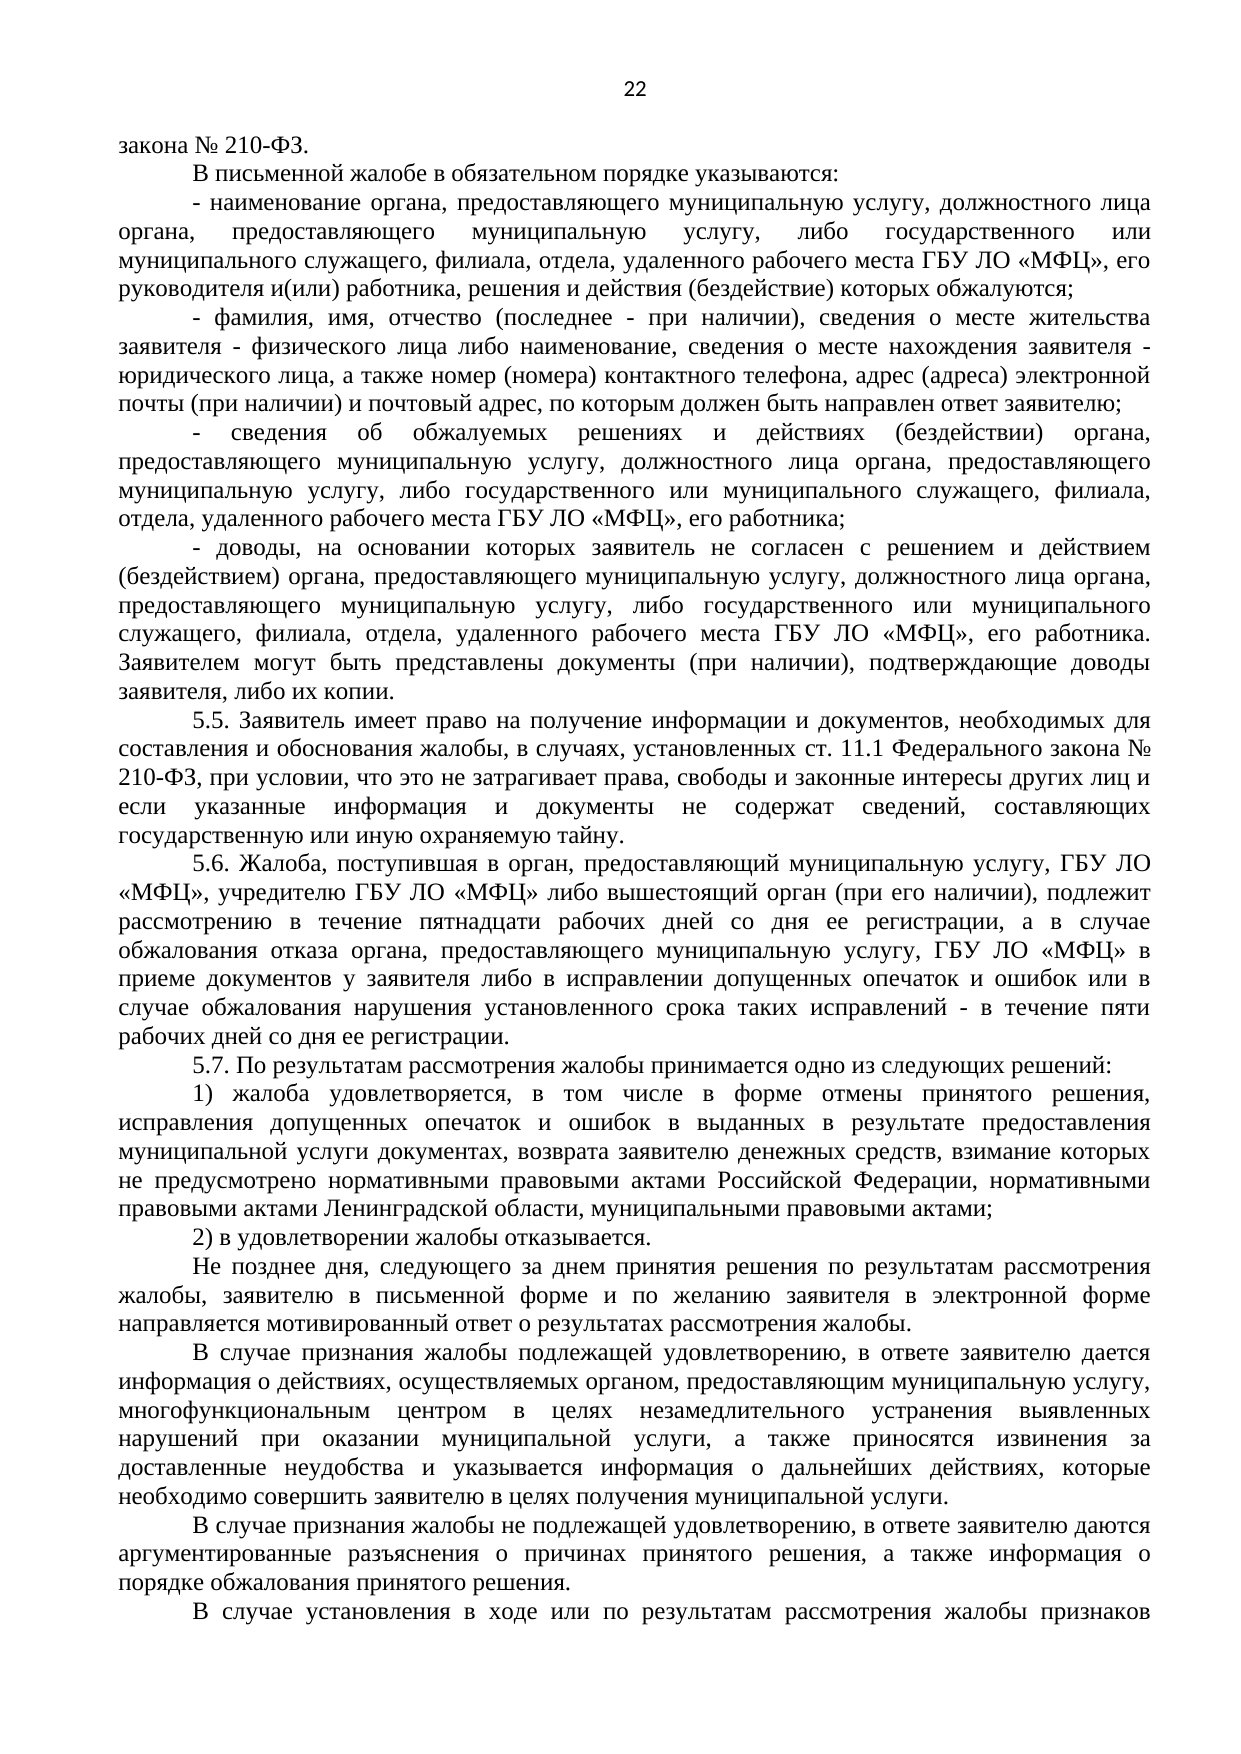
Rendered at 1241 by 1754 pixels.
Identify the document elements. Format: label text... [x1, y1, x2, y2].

text - доводы, на основании которых заявитель не согласен с решением и действием (бездействием) органа, предоставляющего муниципальную услугу, должностного лица органа, предоставляющего муниципальную услугу, либо государственного или муниципального служащего, филиала, отдела, удаленного рабочего места ГБУ ЛО «МФЦ», его работника. Заявителем могут быть представлены документы (при наличии), подтверждающие доводы заявителя, либо их копии. [118, 532, 1152, 705]
text 2) в удовлетворении жалобы отказывается. [118, 1222, 1152, 1251]
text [118, 130, 1152, 158]
text 5.5. Заявитель имеет право на получение информации и документов, необходимых для составления и обоснования жалобы, в случаях, установленных ст. 11.1 Федерального закона № 210-ФЗ, при условии, что это не затрагивает права, свободы и законные интересы других лиц и если указанные информация и документы не содержат сведений, составляющих государственную или иную охраняемую тайну. [118, 705, 1152, 848]
text В случае признания жалобы не подлежащей удовлетворению, в ответе заявителю даются аргументированные разъяснения о причинах принятого решения, а также информация о порядке обжалования принятого решения. [118, 1510, 1152, 1596]
text 1) жалоба удовлетворяется, в том числе в форме отмены принятого решения, исправления допущенных опечаток и ошибок в выданных в результате предоставления муниципальной услуги документах, возврата заявителю денежных средств, взимание которых не предусмотрено нормативными правовыми актами Российской Федерации, нормативными правовыми актами Ленинградской области, муниципальными правовыми актами; [118, 1078, 1152, 1222]
text Не позднее дня, следующего за днем принятия решения по результатам рассмотрения жалобы, заявителю в письменной форме и по желанию заявителя в электронной форме направляется мотивированный ответ о результатах рассмотрения жалобы. [118, 1251, 1152, 1337]
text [118, 1596, 1152, 1625]
text 5.7. По результатам рассмотрения жалобы принимается одно из следующих решений: [118, 1050, 1152, 1078]
text 5.6. Жалоба, поступившая в орган, предоставляющий муниципальную услугу, ГБУ ЛО «МФЦ», учредителю ГБУ ЛО «МФЦ» либо вышестоящий орган (при его наличии), подлежит рассмотрению в течение пятнадцати рабочих дней со дня ее регистрации, а в случае обжалования отказа органа, предоставляющего муниципальную услугу, ГБУ ЛО «МФЦ» в приеме документов у заявителя либо в исправлении допущенных опечаток и ошибок или в случае обжалования нарушения установленного срока таких исправлений - в течение пяти рабочих дней со дня ее регистрации. [118, 848, 1152, 1050]
text - наименование органа, предоставляющего муниципальную услугу, должностного лица органа, предоставляющего муниципальную услугу, либо государственного или муниципального служащего, филиала, отдела, удаленного рабочего места ГБУ ЛО «МФЦ», его руководителя и(или) работника, решения и действия (бездействие) которых обжалуются; [118, 187, 1152, 302]
text В письменной жалобе в обязательном порядке указываются: [118, 158, 1152, 187]
text - сведения об обжалуемых решениях и действиях (бездействии) органа, предоставляющего муниципальную услугу, должностного лица органа, предоставляющего муниципальную услугу, либо государственного или муниципального служащего, филиала, отдела, удаленного рабочего места ГБУ ЛО «МФЦ», его работника; [118, 417, 1152, 532]
text В случае признания жалобы подлежащей удовлетворению, в ответе заявителю дается информация о действиях, осуществляемых органом, предоставляющим муниципальную услугу, многофункциональным центром в целях незамедлительного устранения выявленных нарушений при оказании муниципальной услуги, а также приносятся извинения за доставленные неудобства и указывается информация о дальнейших действиях, которые необходимо совершить заявителю в целях получения муниципальной услуги. [118, 1337, 1152, 1510]
text - фамилия, имя, отчество (последнее - при наличии), сведения о месте жительства заявителя - физического лица либо наименование, сведения о месте нахождения заявителя - юридического лица, а также номер (номера) контактного телефона, адрес (адреса) электронной почты (при наличии) и почтовый адрес, по которым должен быть направлен ответ заявителю; [118, 302, 1152, 417]
